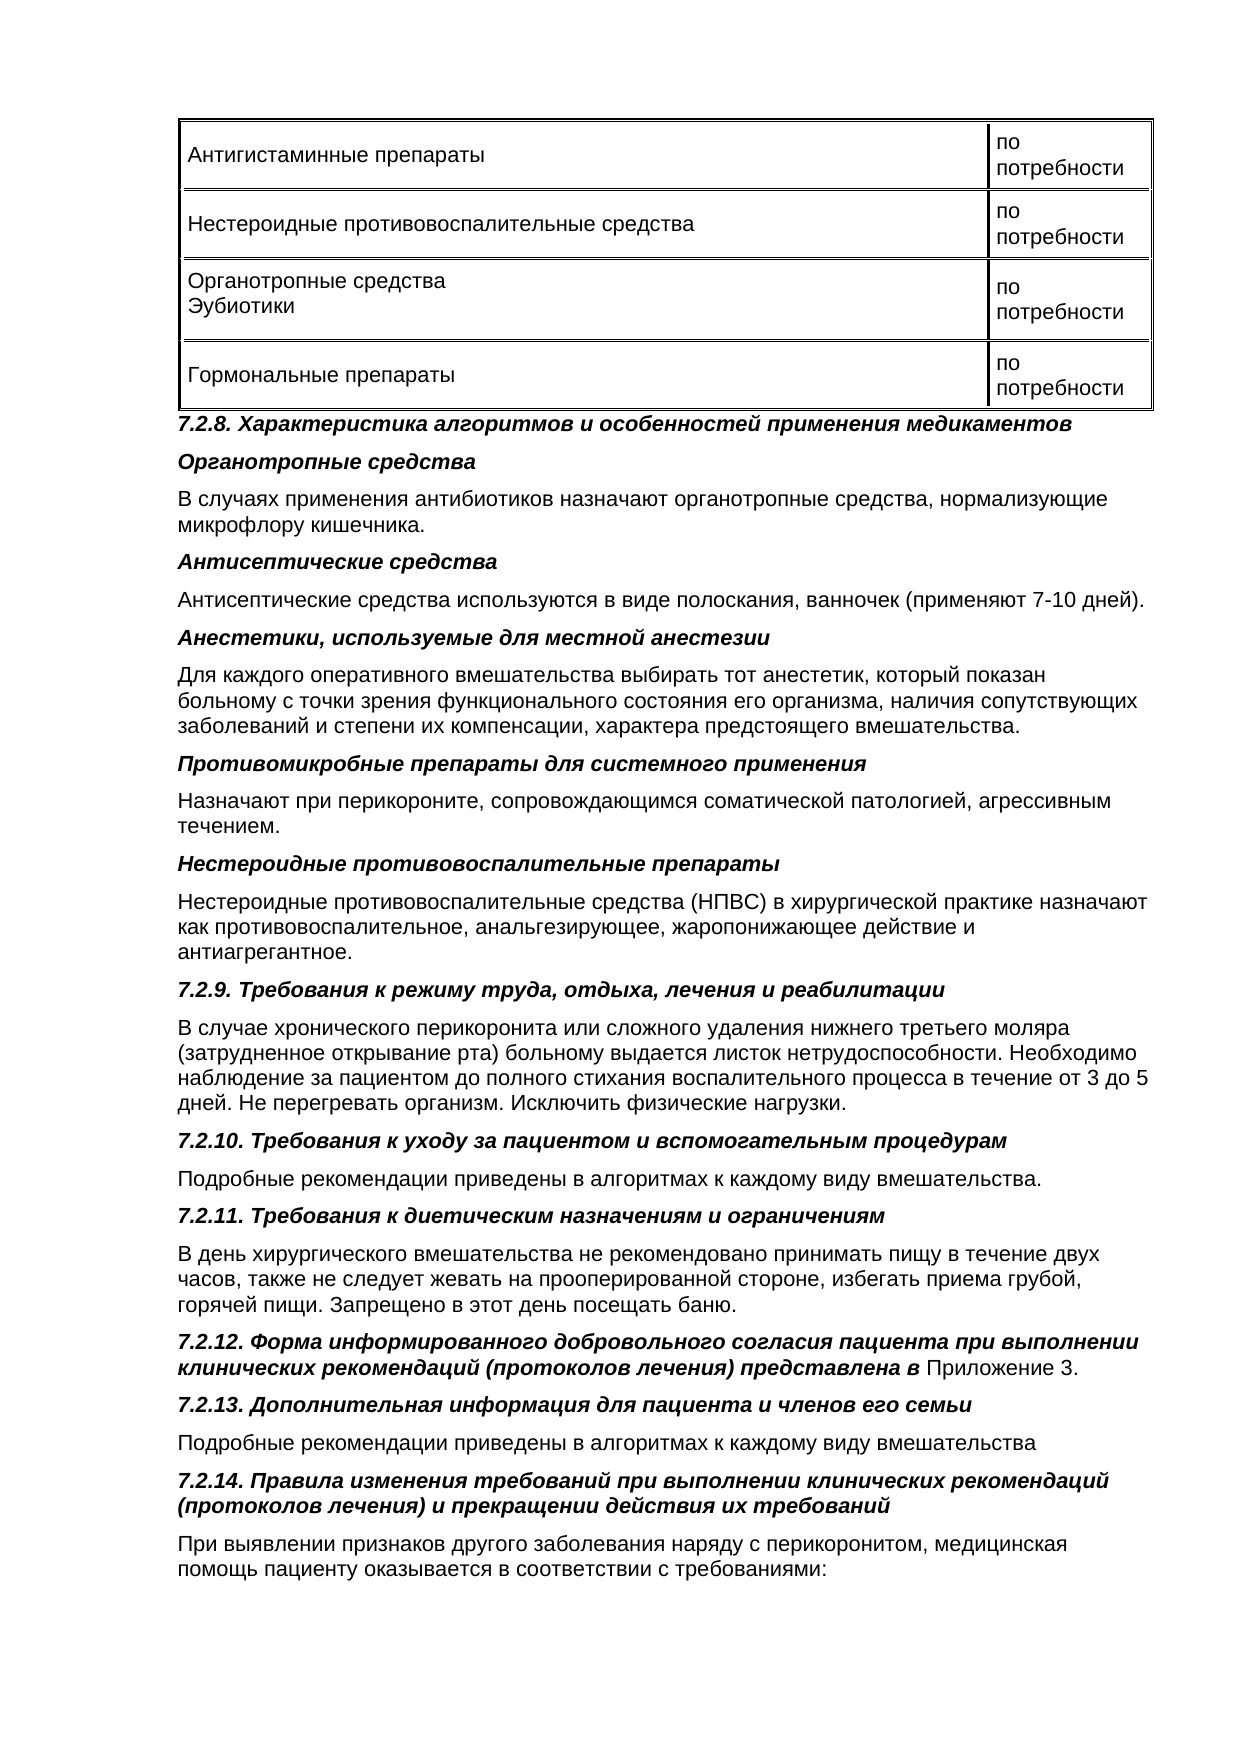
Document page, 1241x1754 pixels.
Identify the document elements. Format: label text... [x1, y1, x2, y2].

text Анестетики, используемые для местной анестезии [177, 625, 1152, 650]
table_cell по потребности [988, 122, 1151, 187]
table_cell по потребности [990, 188, 1151, 257]
table_cell Гормональные препараты [181, 339, 988, 408]
text В день хирургического вмешательства не рекомендовано принимать пищу в течение двух часов, также не следует жевать на прооперированной стороне, избегать приема грубой, горячей пищи. Запрещено в этот день посещать баню. [177, 1241, 1152, 1317]
text Органотропные средства [177, 449, 1152, 474]
text Нестероидные противовоспалительные препараты [177, 851, 1152, 876]
table_cell Органотропные средства Эубиотики [180, 257, 988, 338]
text При выявлении признаков другого заболевания наряду с перикоронитом, медицинская помощь пациенту оказывается в соответствии с требованиями: [177, 1531, 1152, 1581]
text 7.2.11. Требования к диетическим назначениям и ограничениям [177, 1203, 1152, 1229]
text Назначают при перикороните, сопровождающимся соматической патологией, агрессивным течением. [177, 788, 1152, 839]
text Нестероидные противовоспалительные средства (НПВС) в хирургической практике назначают как противовоспалительное, анальгезирующее, жаропонижающее действие и антиагрегантное. [177, 889, 1152, 964]
table_cell по потребности [988, 257, 1152, 338]
text 7.2.12. Форма информированного добровольного согласия пациента при выполнении клинических рекомендаций (протоколов лечения) представлена в Приложение 3. [177, 1329, 1152, 1380]
text В случае хронического перикоронита или сложного удаления нижнего третьего моляра (затрудненное открывание рта) больному выдается листок нетрудоспособности. Необходимо наблюдение за пациентом до полного стихания воспалительного процесса в течение от 3 до 5 дней. Не перегревать организм. Исключить физические нагрузки. [177, 1015, 1152, 1116]
text 7.2.8. Характеристика алгоритмов и особенностей применения медикаментов [177, 411, 1152, 436]
text Подробные рекомендации приведены в алгоритмах к каждому виду вмешательства. [177, 1166, 1152, 1191]
text В случаях применения антибиотиков назначают органотропные средства, нормализующие микрофлору кишечника. [177, 486, 1152, 537]
text 7.2.10. Требования к уходу за пациентом и вспомогательным процедурам [177, 1128, 1152, 1153]
text Антисептические средства [177, 549, 1152, 574]
table_cell по потребности [988, 339, 1151, 408]
text 7.2.13. Дополнительная информация для пациента и членов его семьи [177, 1392, 1152, 1417]
text 7.2.9. Требования к режиму труда, отдыха, лечения и реабилитации [177, 977, 1152, 1002]
text Антисептические средства используются в виде полоскания, ванночек (применяют 7-10 дней). [177, 587, 1152, 612]
text 7.2.14. Правила изменения требований при выполнении клинических рекомендаций (протоколов лечения) и прекращении действия их требований [177, 1468, 1152, 1518]
text Подробные рекомендации приведены в алгоритмах к каждому виду вмешательства [177, 1430, 1152, 1455]
table_cell Антигистаминные препараты [181, 122, 988, 187]
text Для каждого оперативного вмешательства выбирать тот анестетик, который показан больному с точки зрения функционального состояния его организма, наличия сопутствующих заболеваний и степени их компенсации, характера предстоящего вмешательства. [177, 662, 1152, 738]
text Противомикробные препараты для системного применения [177, 751, 1152, 776]
table_cell Нестероидные противовоспалительные средства [181, 188, 987, 257]
